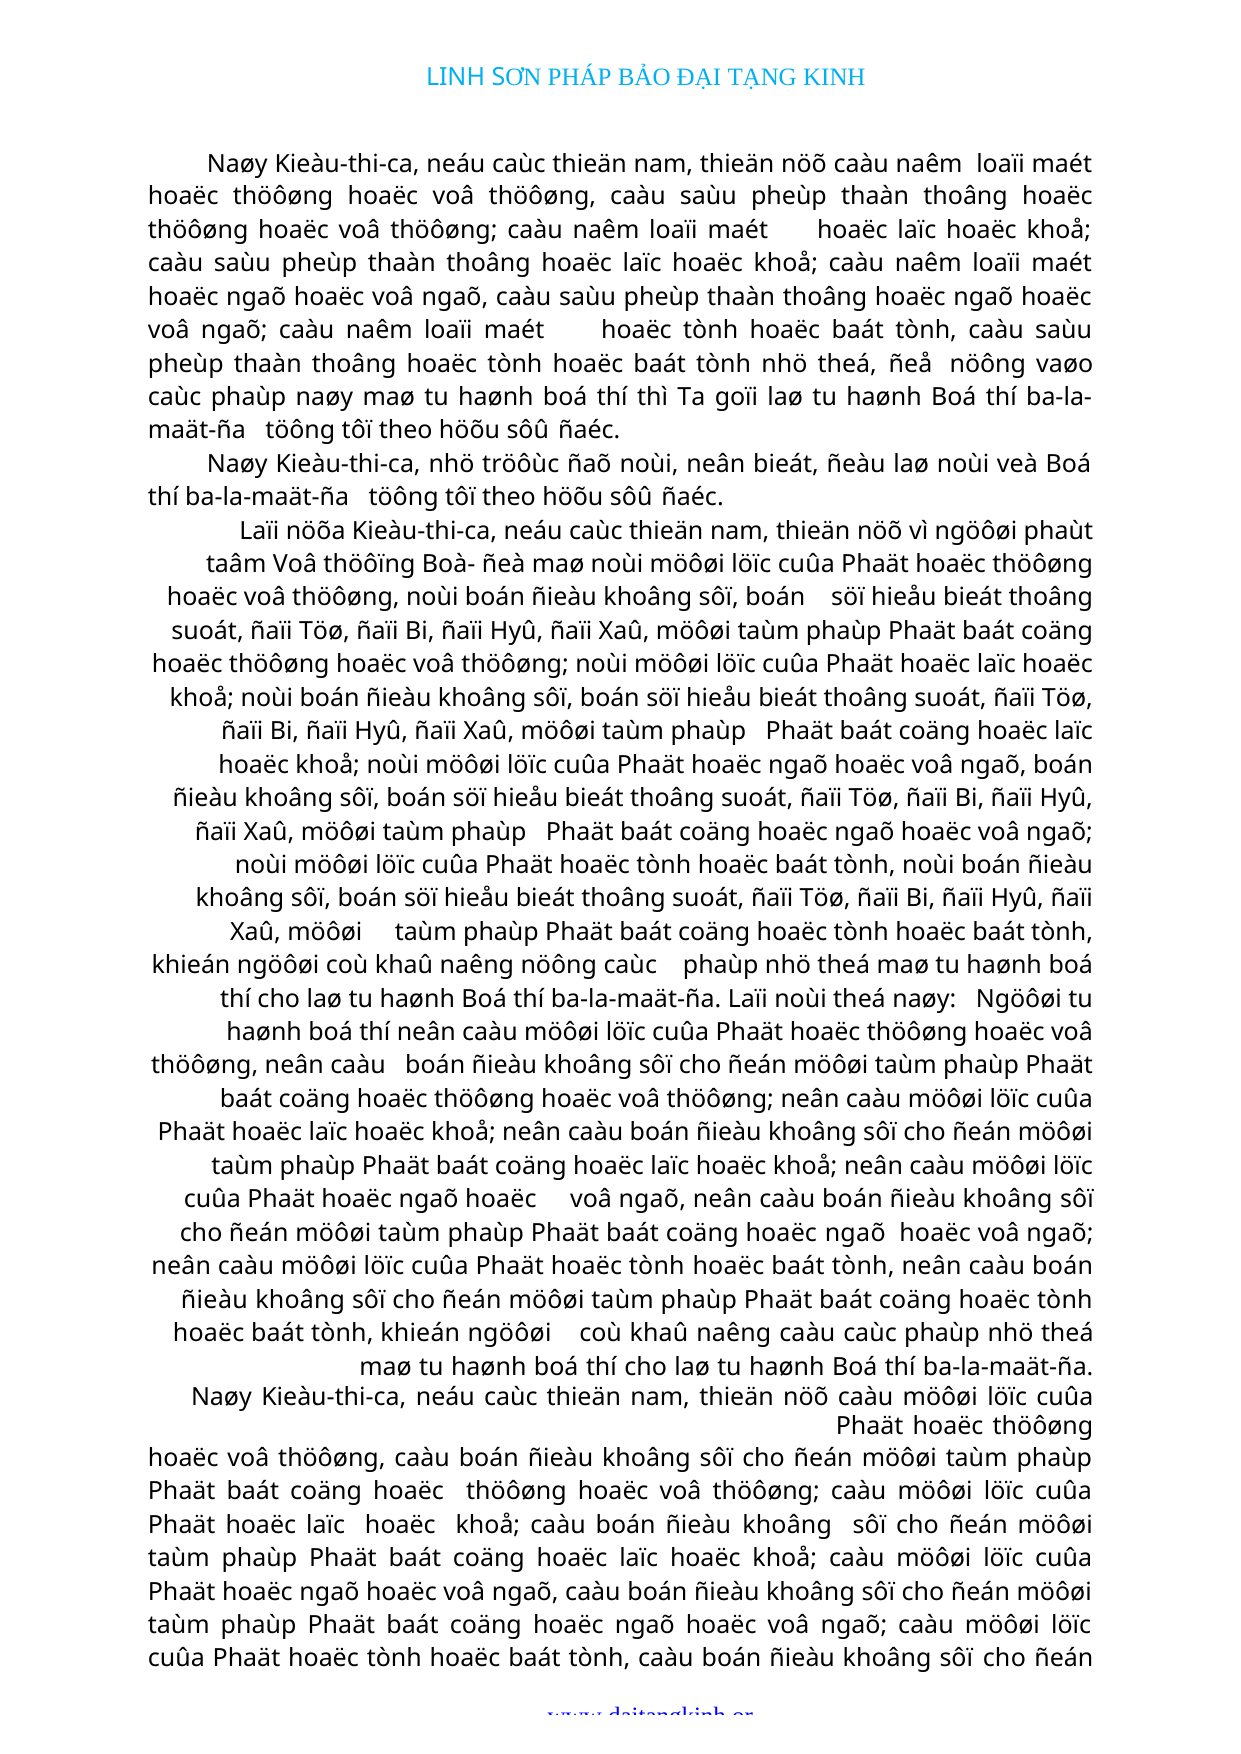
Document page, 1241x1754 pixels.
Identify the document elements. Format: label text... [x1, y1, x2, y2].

text Laïi nöõa Kieàu-thi-ca, neáu caùc thieän nam, thieän nöõ vì ngöôøi phaùt taâm Voâ thöôïng Boà- ñeà maø noùi möôøi löïc cuûa Phaät hoaëc thöôøng hoaëc voâ thöôøng, noùi boán ñieàu khoâng sôï, boán söï hieåu bieát thoâng suoát, ñaïi Töø, ñaïi Bi, ñaïi Hyû, ñaïi Xaû, möôøi taùm phaùp Phaät baát coäng hoaëc thöôøng hoaëc voâ thöôøng; noùi möôøi löïc cuûa Phaät hoaëc laïc hoaëc khoå; noùi boán ñieàu khoâng sôï, boán söï hieåu bieát thoâng suoát, ñaïi Töø, ñaïi Bi, ñaïi Hyû, ñaïi Xaû, möôøi taùm phaùp Phaät baát coäng hoaëc laïc hoaëc khoå; noùi möôøi löïc cuûa Phaät hoaëc ngaõ hoaëc voâ ngaõ, boán ñieàu khoâng sôï, boán söï hieåu bieát thoâng suoát, ñaïi Töø, ñaïi Bi, ñaïi Hyû, ñaïi Xaû, möôøi taùm phaùp Phaät baát coäng hoaëc ngaõ hoaëc voâ ngaõ; noùi möôøi löïc cuûa Phaät hoaëc tònh hoaëc baát tònh, noùi boán ñieàu khoâng sôï, boán söï hieåu bieát thoâng suoát, ñaïi Töø, ñaïi Bi, ñaïi Hyû, ñaïi Xaû, möôøi taùm phaùp Phaät baát coäng hoaëc tònh hoaëc baát tònh, khieán ngöôøi coù khaû naêng nöông caùc phaùp nhö theá maø tu haønh boá thí cho laø tu haønh Boá thí ba-la-maät-ña. Laïi noùi theá naøy: Ngöôøi tu haønh boá thí neân caàu möôøi löïc cuûa Phaät hoaëc thöôøng hoaëc voâ thöôøng, neân caàu boán ñieàu khoâng sôï cho ñeán möôøi taùm phaùp Phaät baát coäng hoaëc thöôøng hoaëc voâ thöôøng; neân caàu möôøi löïc cuûa Phaät hoaëc laïc hoaëc khoå; neân caàu boán ñieàu khoâng sôï cho ñeán möôøi taùm phaùp Phaät baát coäng hoaëc laïc hoaëc khoå; neân caàu möôøi löïc cuûa Phaät hoaëc ngaõ hoaëc voâ ngaõ, neân caàu boán ñieàu khoâng sôï cho ñeán möôøi taùm phaùp Phaät baát coäng hoaëc ngaõ hoaëc voâ ngaõ; neân caàu möôøi löïc cuûa Phaät hoaëc tònh hoaëc baát tònh, neân caàu boán ñieàu khoâng sôï cho ñeán möôøi taùm phaùp Phaät baát coäng hoaëc tònh hoaëc baát tònh, khieán ngöôøi coù khaû naêng caàu caùc phaùp nhö theá maø tu haønh boá thí cho laø tu haønh Boá thí ba-la-maät-ña. [148, 513, 1093, 1382]
text Naøy Kieàu-thi-ca, nhö tröôùc ñaõ noùi, neân bieát, ñeàu laø noùi veà Boá thí ba-la-maät-ña töông tôï theo höõu sôû ñaéc. [148, 446, 1093, 513]
text Naøy Kieàu-thi-ca, neáu caùc thieän nam, thieän nöõ caàu naêm loaïi maét hoaëc thöôøng hoaëc voâ thöôøng, caàu saùu pheùp thaàn thoâng hoaëc thöôøng hoaëc voâ thöôøng; caàu naêm loaïi maét hoaëc laïc hoaëc khoå; caàu saùu pheùp thaàn thoâng hoaëc laïc hoaëc khoå; caàu naêm loaïi maét hoaëc ngaõ hoaëc voâ ngaõ, caàu saùu pheùp thaàn thoâng hoaëc ngaõ hoaëc voâ ngaõ; caàu naêm loaïi maét hoaëc tònh hoaëc baát tònh, caàu saùu pheùp thaàn thoâng hoaëc tònh hoaëc baát tònh nhö theá, ñeå nöông vaøo caùc phaùp naøy maø tu haønh boá thí thì Ta goïi laø tu haønh Boá thí ba-la-maät-ña töông tôï theo höõu sôû ñaéc. [148, 145, 1093, 446]
text Naøy Kieàu-thi-ca, neáu caùc thieän nam, thieän nöõ caàu möôøi löïc cuûa Phaät hoaëc thöôøng [135, 1382, 1093, 1440]
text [148, 1440, 1093, 1674]
